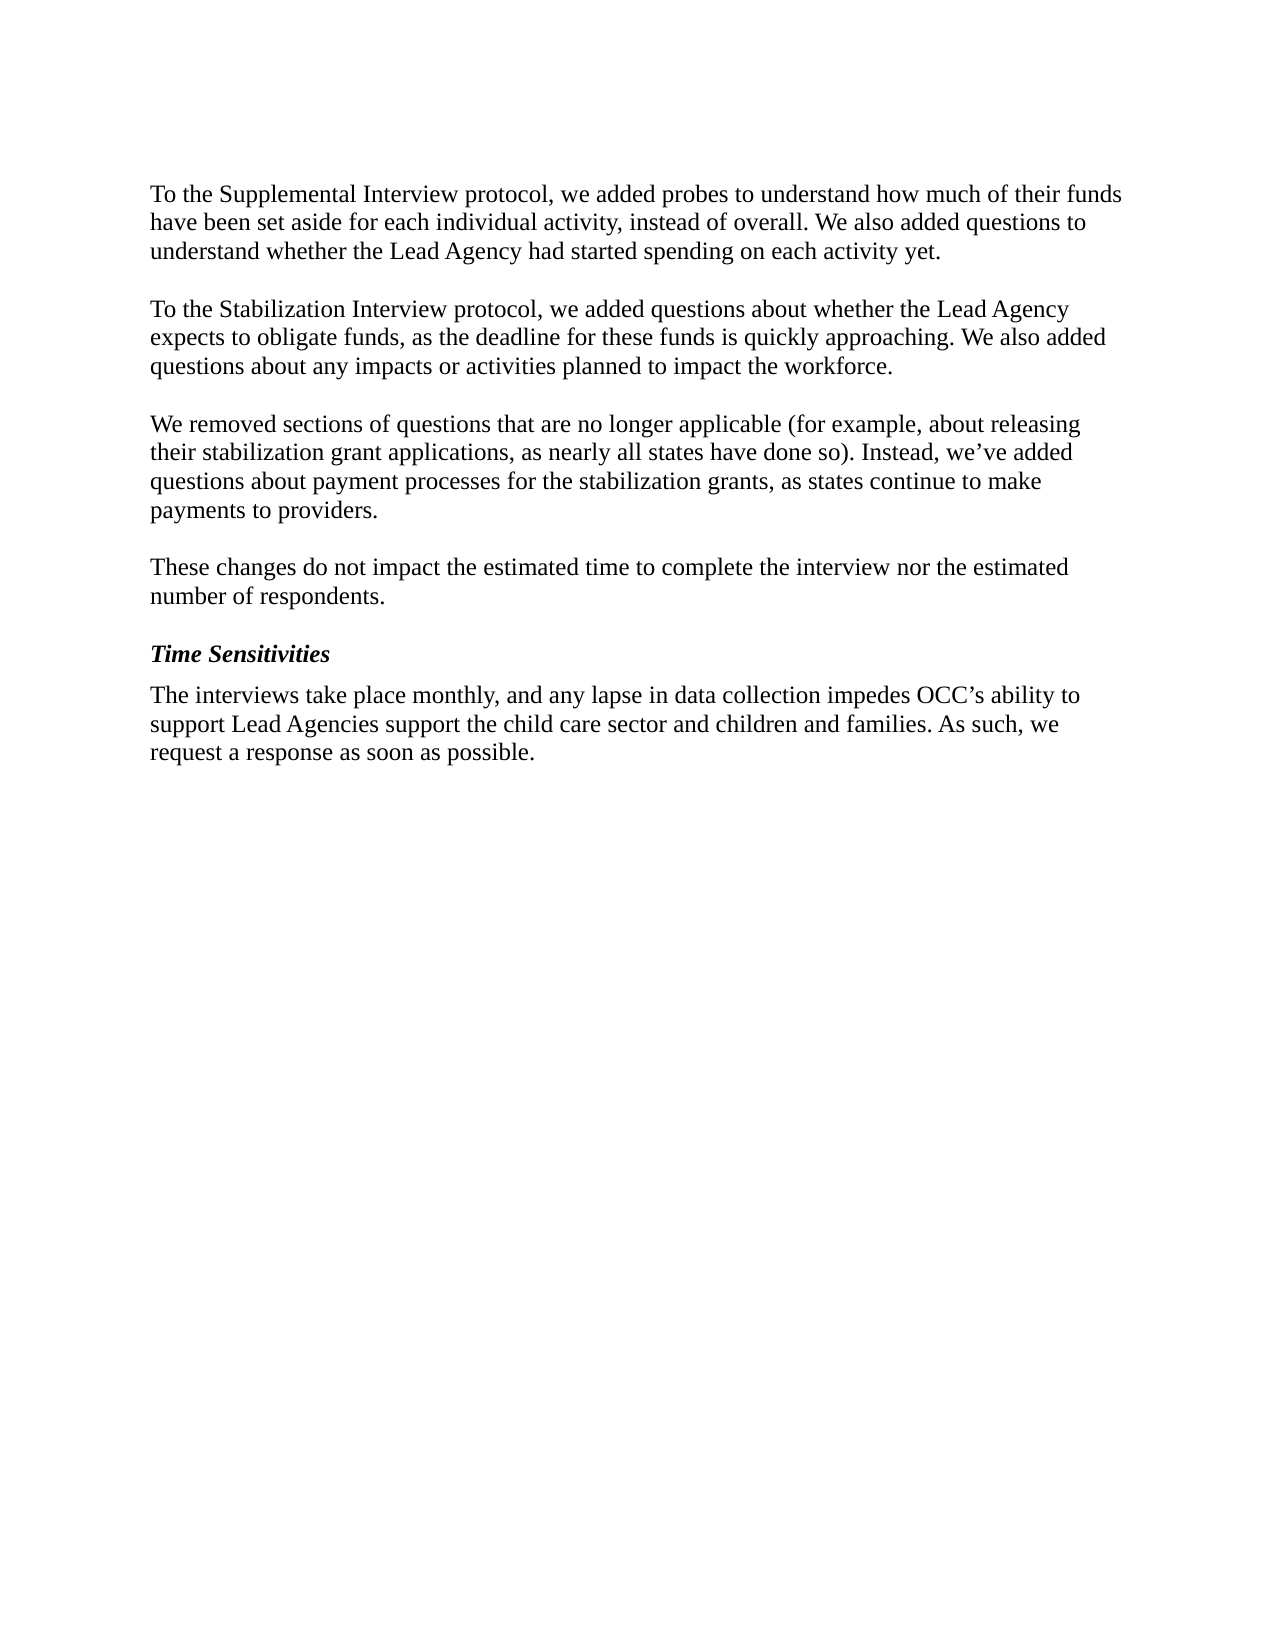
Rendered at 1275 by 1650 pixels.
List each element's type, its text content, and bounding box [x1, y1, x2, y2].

text These changes do not impact the estimated time to complete the interview nor the estimated number of respondents. [150, 552, 1125, 610]
text The interviews take place monthly, and any lapse in data collection impedes OCC’s ability to support Lead Agencies support the child care sector and children and families. As such, we request a response as soon as possible. [150, 680, 1125, 766]
text We removed sections of questions that are no longer applicable (for example, about releasing their stabilization grant applications, as nearly all states have done so). Instead, we’ve added questions about payment processes for the stabilization grants, as states continue to make payments to providers. [150, 409, 1125, 524]
text To the Stabilization Interview protocol, we added questions about whether the Lead Agency expects to obligate funds, as the deadline for these funds is quickly approaching. We also added questions about any impacts or activities planned to impact the workforce. [150, 294, 1125, 380]
text Time Sensitivities [150, 639, 1125, 667]
text To the Supplemental Interview protocol, we added probes to understand how much of their funds have been set aside for each individual activity, instead of overall. We also added questions to understand whether the Lead Agency had started spending on each activity yet. [150, 179, 1125, 265]
